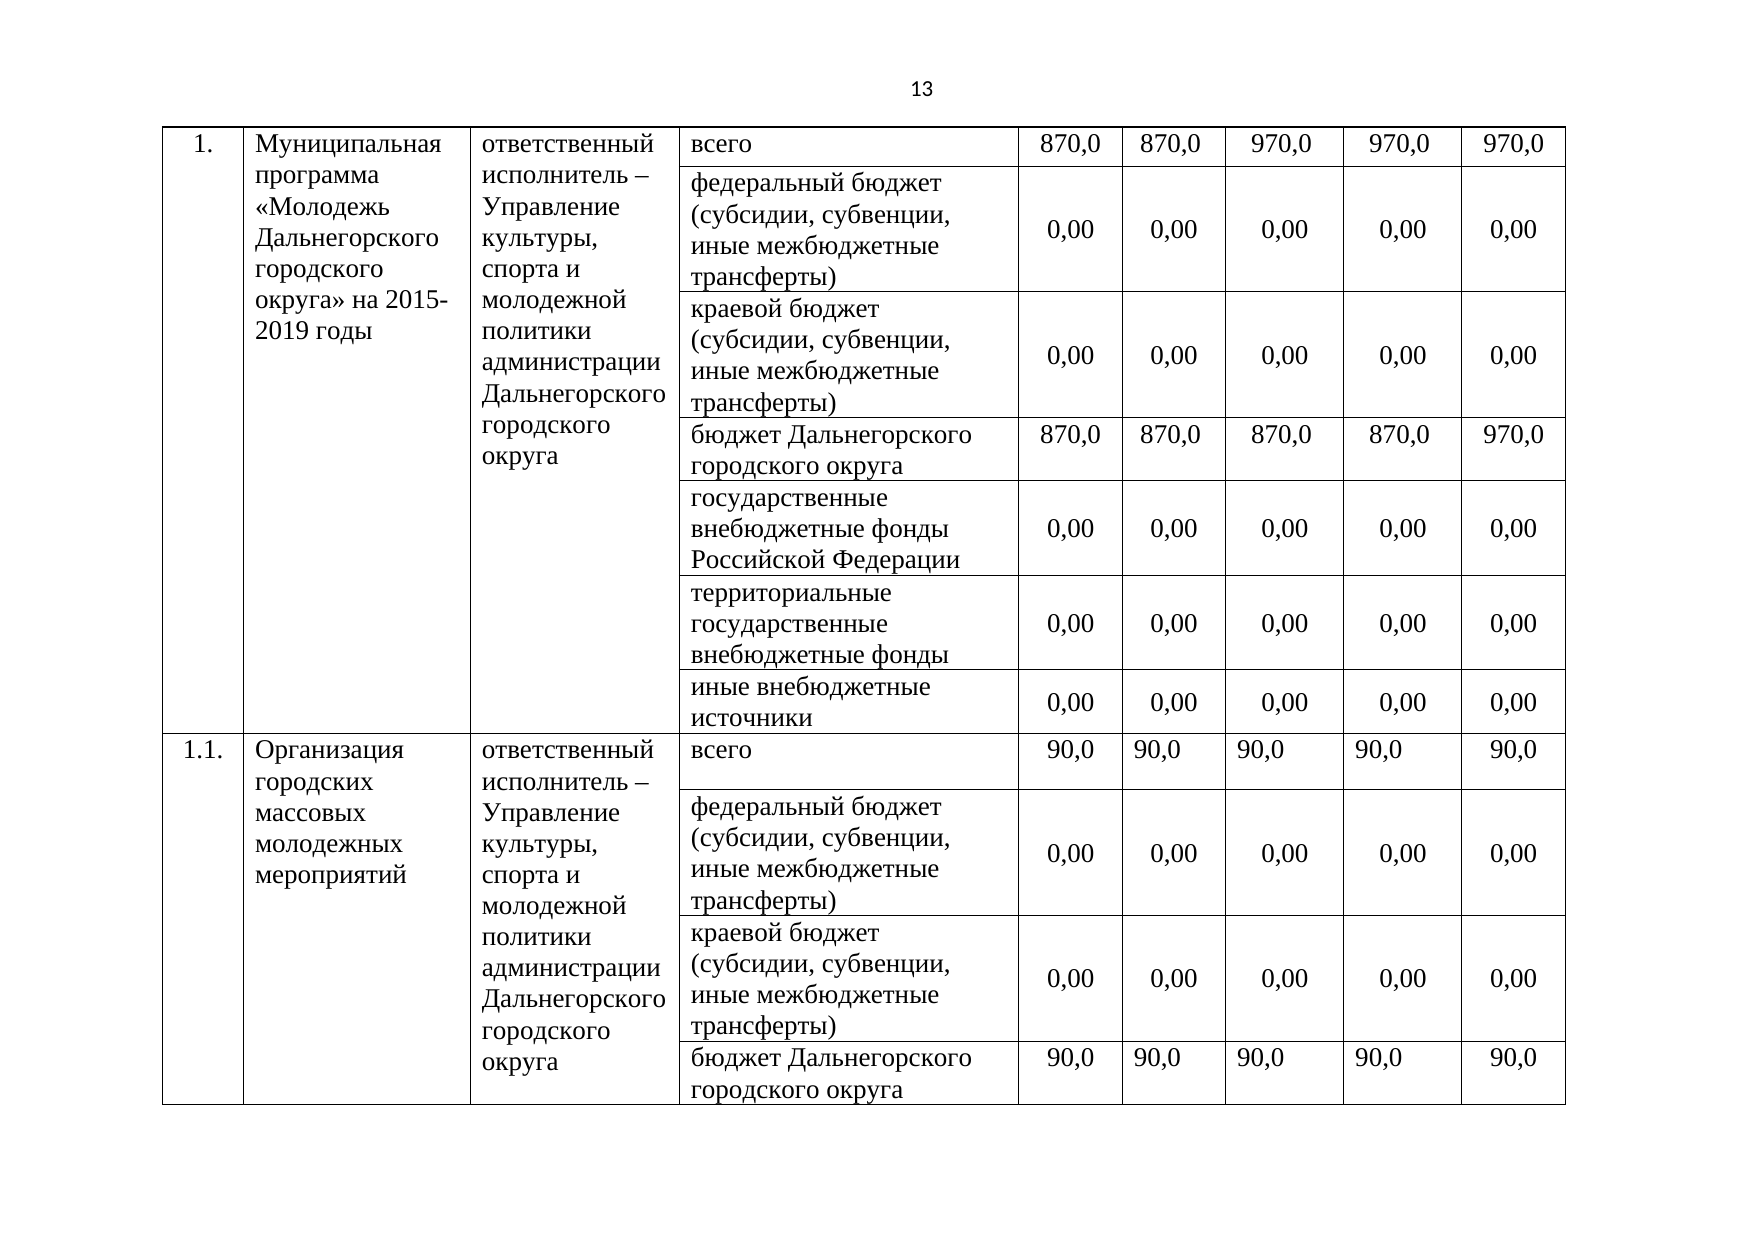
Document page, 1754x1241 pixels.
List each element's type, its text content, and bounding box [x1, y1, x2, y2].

table_cell 0,00 [1123, 576, 1225, 669]
table_cell 0,00 [1226, 790, 1343, 915]
table_cell 970,0 [1462, 418, 1565, 480]
table_cell 970,0 [1226, 128, 1343, 166]
table_cell 0,00 [1019, 481, 1122, 574]
table_cell 0,00 [1226, 670, 1343, 732]
table_cell 0,00 [1462, 670, 1565, 732]
table_cell 0,00 [1019, 167, 1122, 291]
table_cell всего [680, 734, 1018, 789]
table_cell 0,00 [1123, 167, 1225, 291]
table_cell Муниципальная программа «Молодежь Дальнегорского городского округа» на 2015-2019 годы [244, 128, 470, 732]
table_cell 0,00 [1123, 916, 1225, 1041]
table_cell 0,00 [1123, 670, 1225, 732]
table_cell 90,0 [1462, 1042, 1565, 1104]
table_cell 90,0 [1226, 1042, 1343, 1104]
table_cell 0,00 [1344, 790, 1461, 915]
table_cell 90,0 [1462, 734, 1565, 789]
table_cell 0,00 [1226, 481, 1343, 574]
table_cell бюджет Дальнегорского городского округа [680, 1042, 1018, 1104]
table_cell 0,00 [1344, 916, 1461, 1041]
table_cell Организация городских массовых молодежных мероприятий [244, 734, 470, 1104]
table_cell 0,00 [1344, 670, 1461, 732]
table_cell 0,00 [1226, 576, 1343, 669]
table_cell 870,0 [1019, 128, 1122, 166]
table_cell 870,0 [1344, 418, 1461, 480]
table_cell 90,0 [1344, 734, 1461, 789]
table_cell федеральный бюджет (субсидии, субвенции, иные межбюджетные трансферты) [680, 167, 1018, 291]
table_cell 0,00 [1344, 167, 1461, 291]
table_cell 0,00 [1462, 576, 1565, 669]
table_cell 0,00 [1019, 292, 1122, 417]
table_cell территориальные государственные внебюджетные фонды [680, 576, 1018, 669]
table_cell 0,00 [1226, 916, 1343, 1041]
table_cell 870,0 [1123, 418, 1225, 480]
table_cell 1. [163, 128, 243, 732]
table_cell 0,00 [1462, 916, 1565, 1041]
table_cell 0,00 [1019, 576, 1122, 669]
table_cell 0,00 [1019, 916, 1122, 1041]
table_cell 0,00 [1462, 292, 1565, 417]
table_cell 0,00 [1123, 292, 1225, 417]
table_cell федеральный бюджет (субсидии, субвенции, иные межбюджетные трансферты) [680, 790, 1018, 915]
table_cell всего [680, 128, 1018, 166]
table_cell 0,00 [1344, 292, 1461, 417]
table_cell ответственный исполнитель – Управление культуры, спорта и молодежной политики администрации Дальнегорского городского округа [471, 734, 679, 1104]
table_cell 0,00 [1019, 790, 1122, 915]
table_cell 0,00 [1462, 481, 1565, 574]
table_cell 90,0 [1123, 1042, 1225, 1104]
table_cell 0,00 [1462, 167, 1565, 291]
table_cell 0,00 [1123, 481, 1225, 574]
table_cell краевой бюджет (субсидии, субвенции, иные межбюджетные трансферты) [680, 292, 1018, 417]
table_cell 870,0 [1123, 128, 1225, 166]
table_cell 0,00 [1344, 481, 1461, 574]
table_cell 90,0 [1019, 734, 1122, 789]
table_cell 0,00 [1344, 576, 1461, 669]
table_cell ответственный исполнитель – Управление культуры, спорта и молодежной политики администрации Дальнегорского городского округа [471, 128, 679, 732]
table_cell иные внебюджетные источники [680, 670, 1018, 732]
table_cell 0,00 [1019, 670, 1122, 732]
table_cell 90,0 [1123, 734, 1225, 789]
table_cell 90,0 [1226, 734, 1343, 789]
table_cell 870,0 [1019, 418, 1122, 480]
table_cell государственные внебюджетные фонды Российской Федерации [680, 481, 1018, 574]
table_cell 870,0 [1226, 418, 1343, 480]
table_cell 0,00 [1226, 292, 1343, 417]
table_cell 0,00 [1226, 167, 1343, 291]
table_cell 970,0 [1344, 128, 1461, 166]
table_cell 1.1. [163, 734, 243, 1104]
table_cell бюджет Дальнегорского городского округа [680, 418, 1018, 480]
table_cell 0,00 [1462, 790, 1565, 915]
table_cell 0,00 [1123, 790, 1225, 915]
table_cell 90,0 [1019, 1042, 1122, 1104]
table_cell 90,0 [1344, 1042, 1461, 1104]
table_cell 970,0 [1462, 128, 1565, 166]
table_cell краевой бюджет (субсидии, субвенции, иные межбюджетные трансферты) [680, 916, 1018, 1041]
